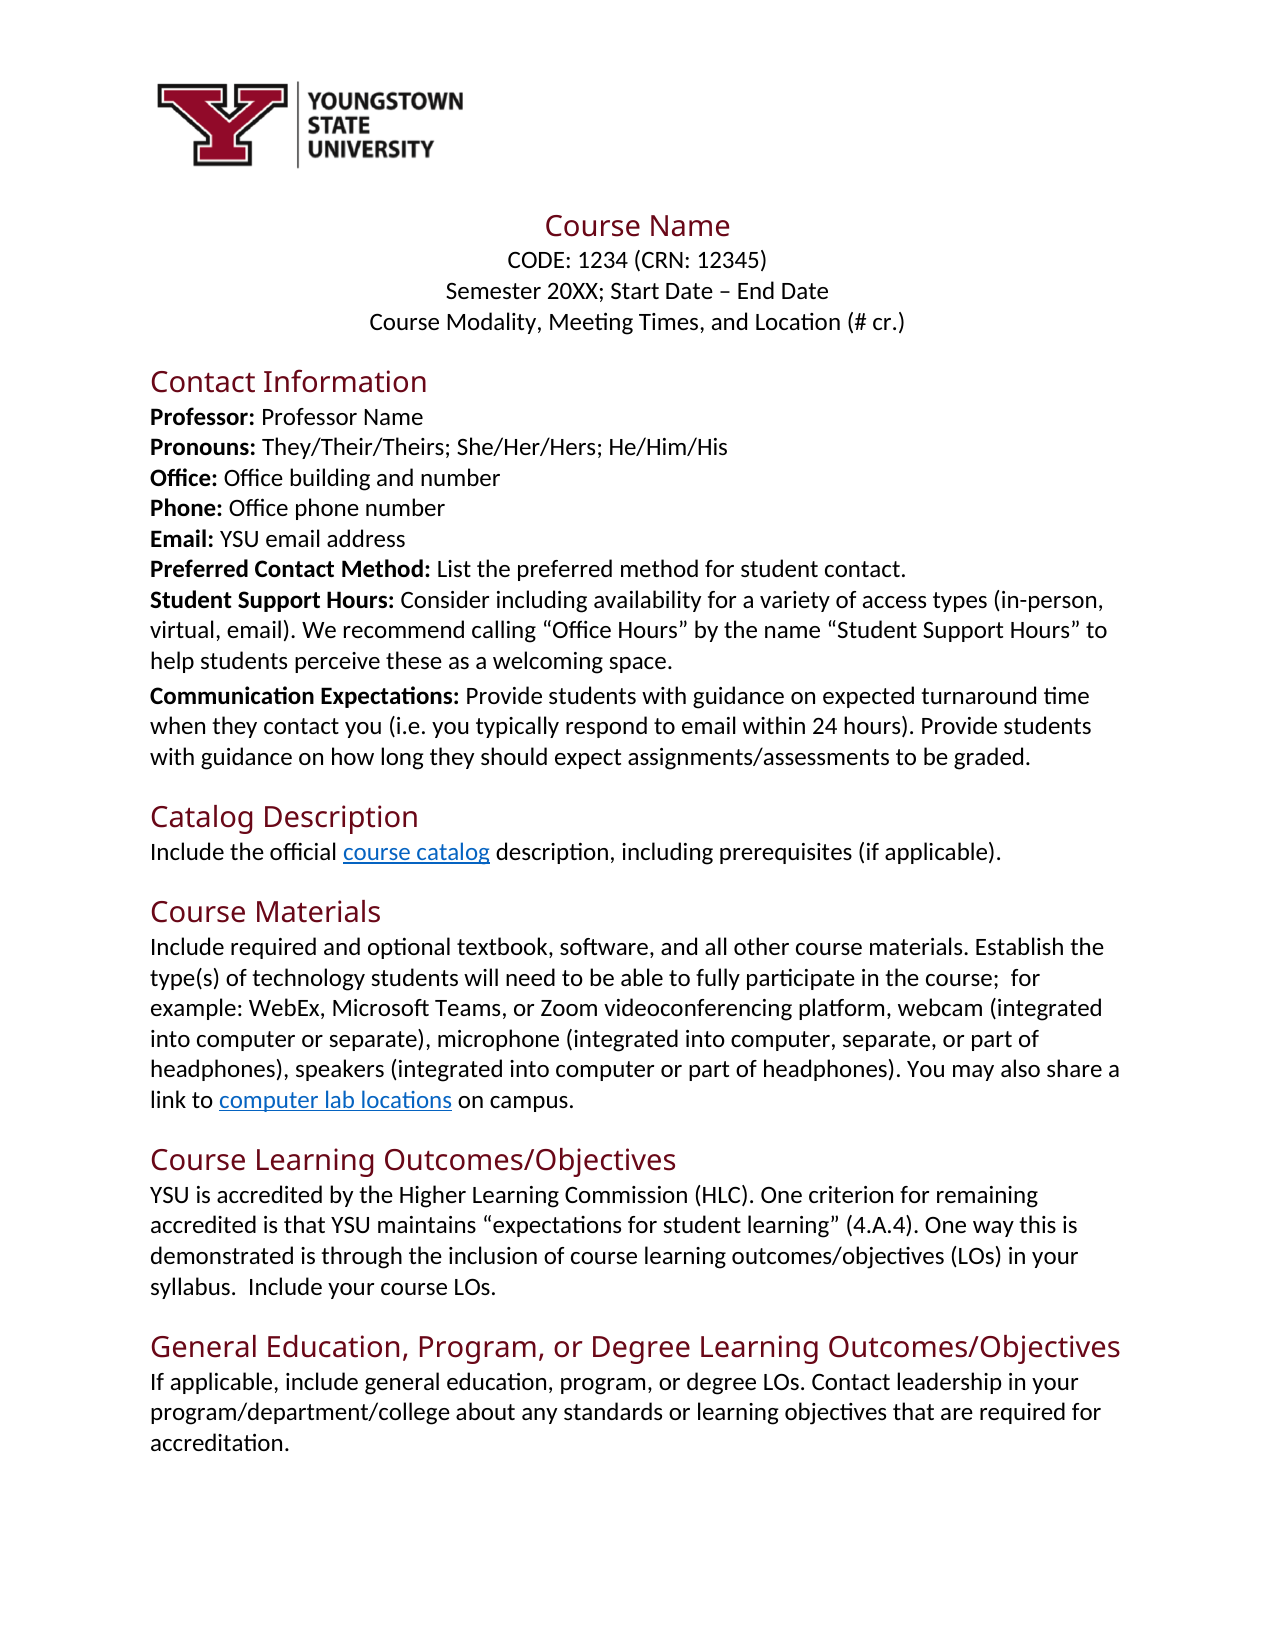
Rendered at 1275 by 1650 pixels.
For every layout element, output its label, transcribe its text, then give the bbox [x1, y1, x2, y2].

subtitle General Education, Program, or Degree Learning Outcomes/Objectives [150, 1326, 1125, 1366]
subtitle Course Materials [150, 892, 1125, 931]
text Semester 20XX; Start Date – End Date [150, 275, 1125, 306]
text Email: YSU email address [150, 523, 1125, 553]
picture [150, 75, 477, 180]
text Course Modality, Meeting Times, and Location (# cr.) [150, 306, 1125, 336]
text Include the official course catalog description, including prerequisites (if applicable). [150, 836, 1125, 867]
text If applicable, include general education, program, or degree LOs. Contact leadership in your program/department/college about any standards or learning objectives that are required for accreditation. [150, 1366, 1125, 1457]
subtitle Course Name [150, 205, 1125, 245]
text Include required and optional textbook, software, and all other course materials. Establish the type(s) of technology students will need to be able to fully participate in the course; for example: WebEx, Microsoft Teams, or Zoom videoconferencing platform, webcam (integrated into computer or separate), microphone (integrated into computer, separate, or part of headphones), speakers (integrated into computer or part of headphones). You may also share a link to computer lab locations on campus. [150, 931, 1125, 1114]
text Office: Office building and number [150, 462, 1125, 492]
text CODE: 1234 (CRN: 12345) [150, 245, 1125, 275]
subtitle Catalog Description [150, 796, 1125, 836]
text Pronouns: They/Their/Theirs; She/Her/Hers; He/Him/His [150, 431, 1125, 462]
subtitle Course Learning Outcomes/Objectives [150, 1139, 1125, 1179]
text Preferred Contact Method: List the preferred method for student contact. [150, 553, 1125, 584]
text Professor: Professor Name [150, 401, 1125, 431]
subtitle Contact Information [150, 361, 1125, 401]
text YSU is accredited by the Higher Learning Commission (HLC). One criterion for remaining accredited is that YSU maintains “expectations for student learning” (4.A.4). One way this is demonstrated is through the inclusion of course learning outcomes/objectives (LOs) in your syllabus. Include your course LOs. [150, 1179, 1125, 1301]
subtitle Communication Expectations: Provide students with guidance on expected turnaround time when they contact you (i.e. you typically respond to email within 24 hours). Provide students with guidance on how long they should expect assignments/assessments to be graded. [150, 680, 1125, 771]
text Student Support Hours: Consider including availability for a variety of access types (in-person, virtual, email). We recommend calling “Office Hours” by the name “Student Support Hours” to help students perceive these as a welcoming space. [150, 584, 1125, 676]
text Phone: Office phone number [150, 492, 1125, 523]
